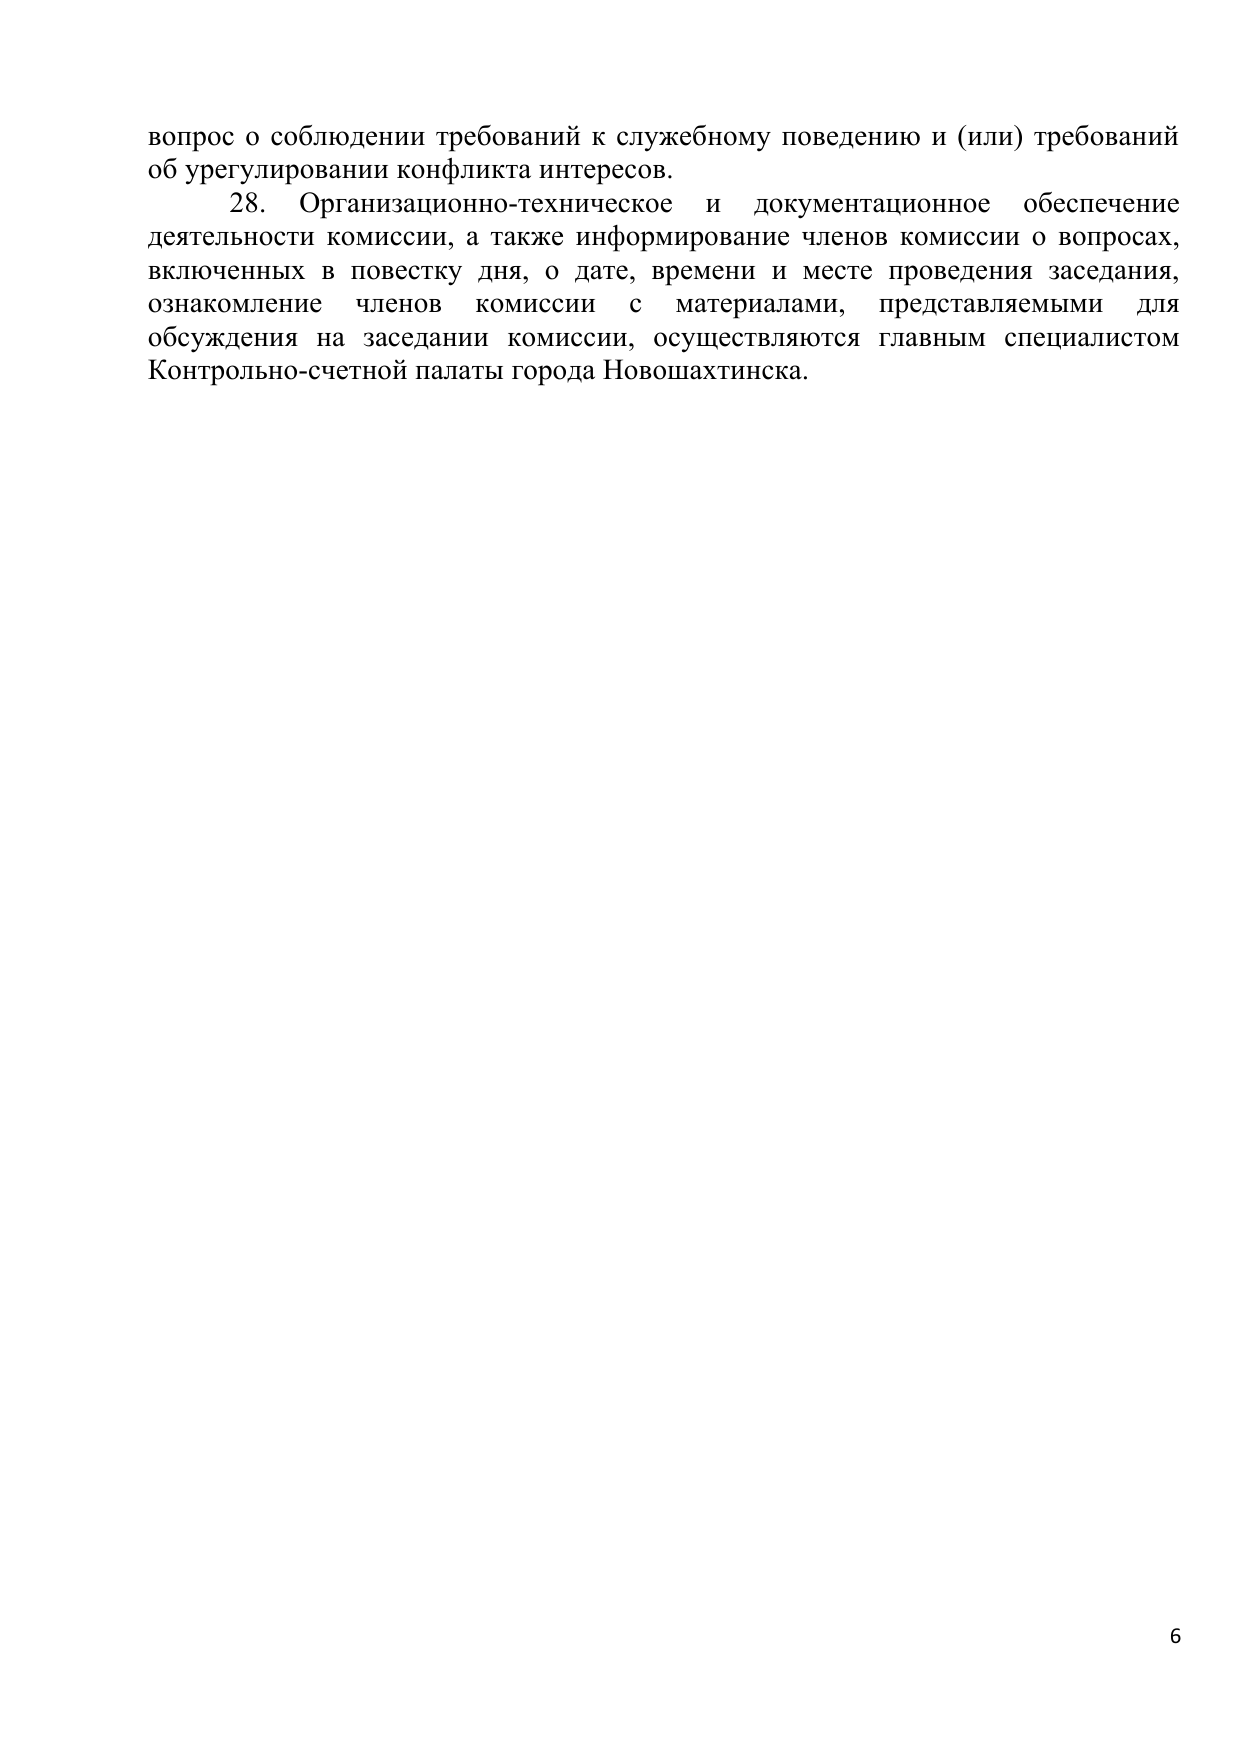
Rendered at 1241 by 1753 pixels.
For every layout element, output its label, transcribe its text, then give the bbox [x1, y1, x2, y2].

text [148, 118, 1181, 185]
text 28. Организационно-техническое и документационное обеспечение деятельности комиссии, а также информирование членов комиссии о вопросах, включенных в повестку дня, о дате, времени и месте проведения заседания, ознакомление членов комиссии с материалами, представляемыми для обсуждения на заседании комиссии, осуществляются главным специалистом Контрольно-счетной палаты города Новошахтинска. [148, 185, 1181, 386]
